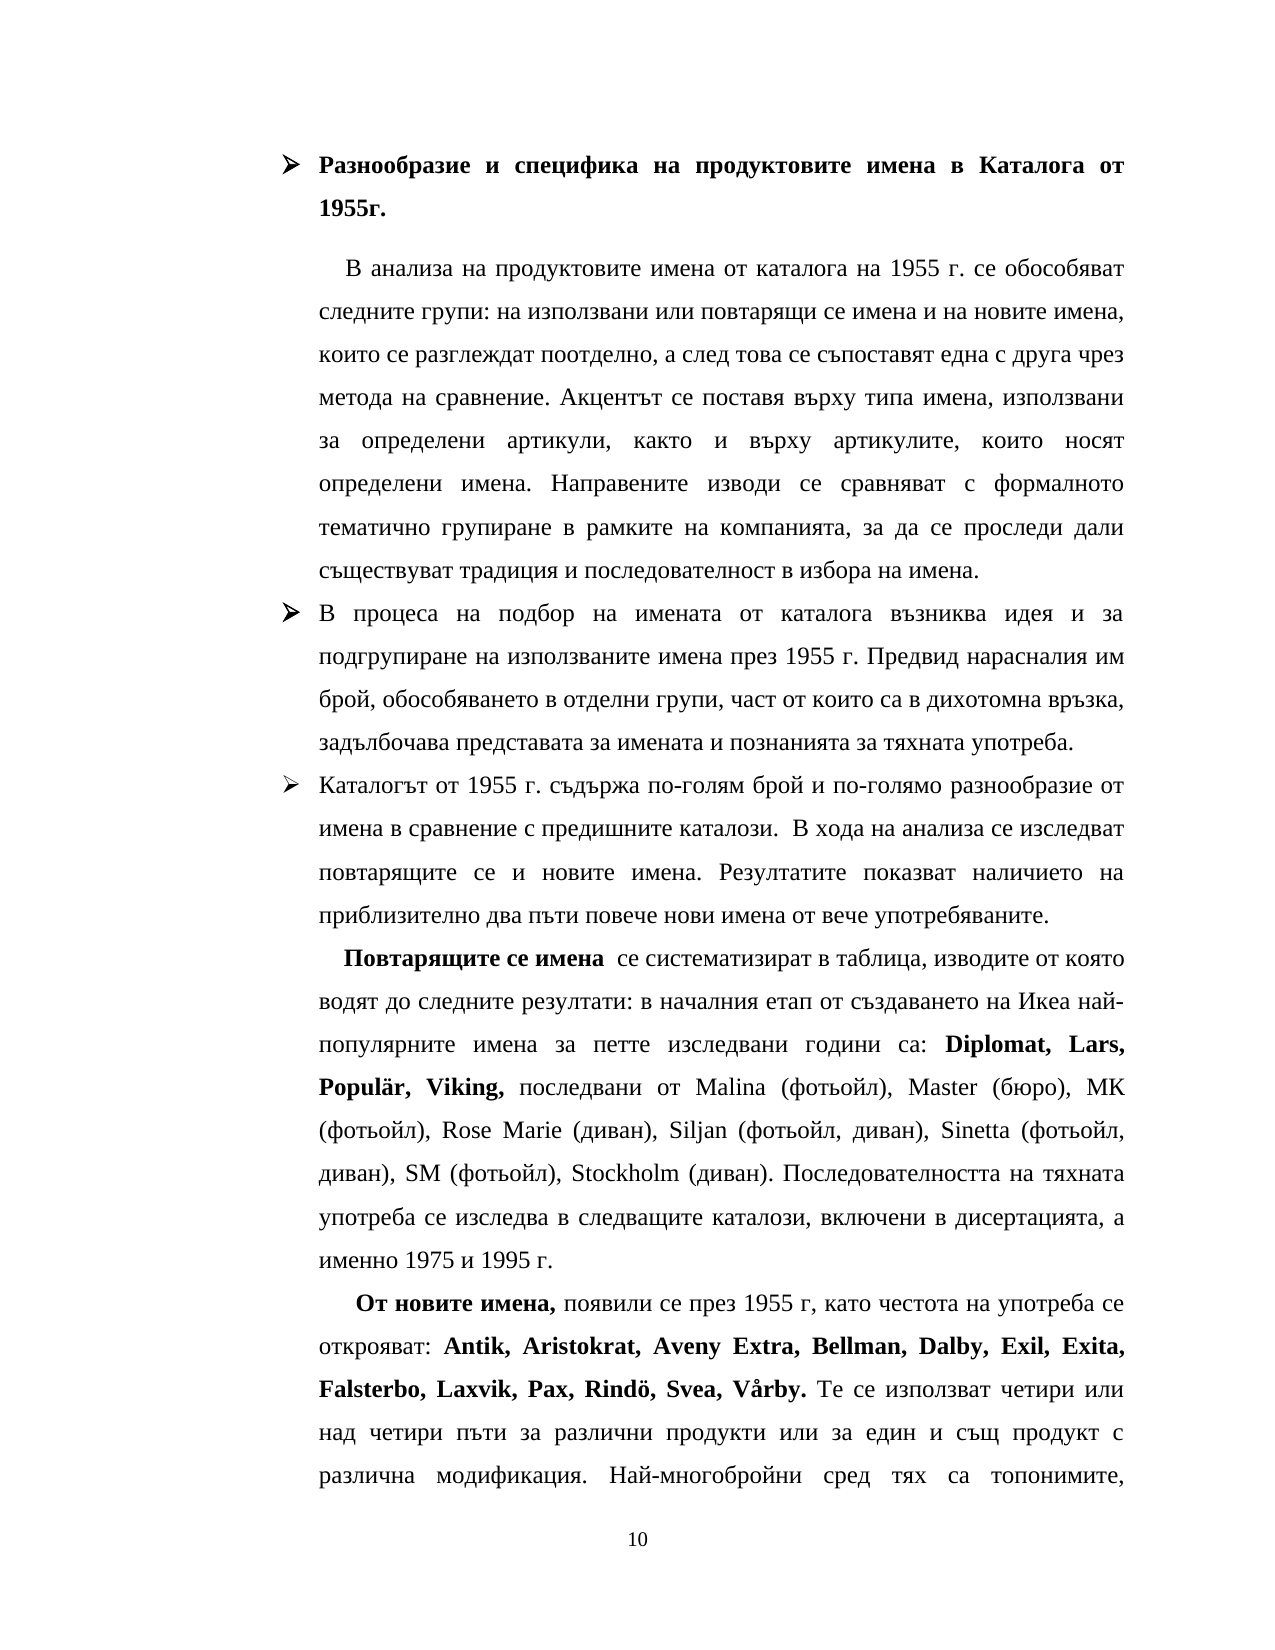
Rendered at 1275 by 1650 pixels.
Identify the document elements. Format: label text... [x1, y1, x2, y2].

list Каталогът от 1955 г. съдържа по-голям брой и по-голямо разнообразие от имена в сравнение с предишните каталози. В хода на анализа се изследват повтарящите се и новите имена. Резултатите показват наличието на приблизително два пъти повече нови имена от вече употребяваните. [281, 770, 1125, 928]
list В анализа на продуктовите имена от каталога на 1955 г. се обособяват следните групи: на използвани или повтарящи се имена и на новите имена, които се разглеждат поотделно, а след това се съпоставят една с друга чрез метода на сравнение. Акцентът се поставя върху типа имена, използвани за определени артикули, както и върху артикулите, които носят определени имена. Направените изводи се сравняват с формалното тематично групиране в рамките на компанията, за да се проследи дали съществуват традиция и последователност в избора на имена. [319, 253, 1125, 583]
list Разнообразие и специфика на продуктовите имена в Каталога от 1955г. [281, 150, 1125, 222]
list В процеса на подбор на имената от каталога възниква идея и за подгрупиране на използваните имена през 1955 г. Предвид нарасналия им брой, обособяването в отделни групи, част от които са в дихотомна връзка, задълбочава представата за имената и познанията за тяхната употреба. [281, 598, 1125, 756]
list Повтарящите се имена се систематизират в таблица, изводите от която водят до следните резултати: в началния етап от създаването на Икеа най-популярните имена за петте изследвани години са: Diplomat, Lars, Populär, Viking, последвани от Malina (фотьойл), Master (бюро), МК (фотьойл), Rose Marie (диван), Siljan (фотьойл, диван), Sinetta (фотьойл, диван), SM (фотьойл), Stockholm (диван). Последователността на тяхната употреба се изследва в следващите каталози, включени в дисертацията, а именно 1975 и 1995 г. [319, 943, 1125, 1273]
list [319, 1288, 1125, 1489]
